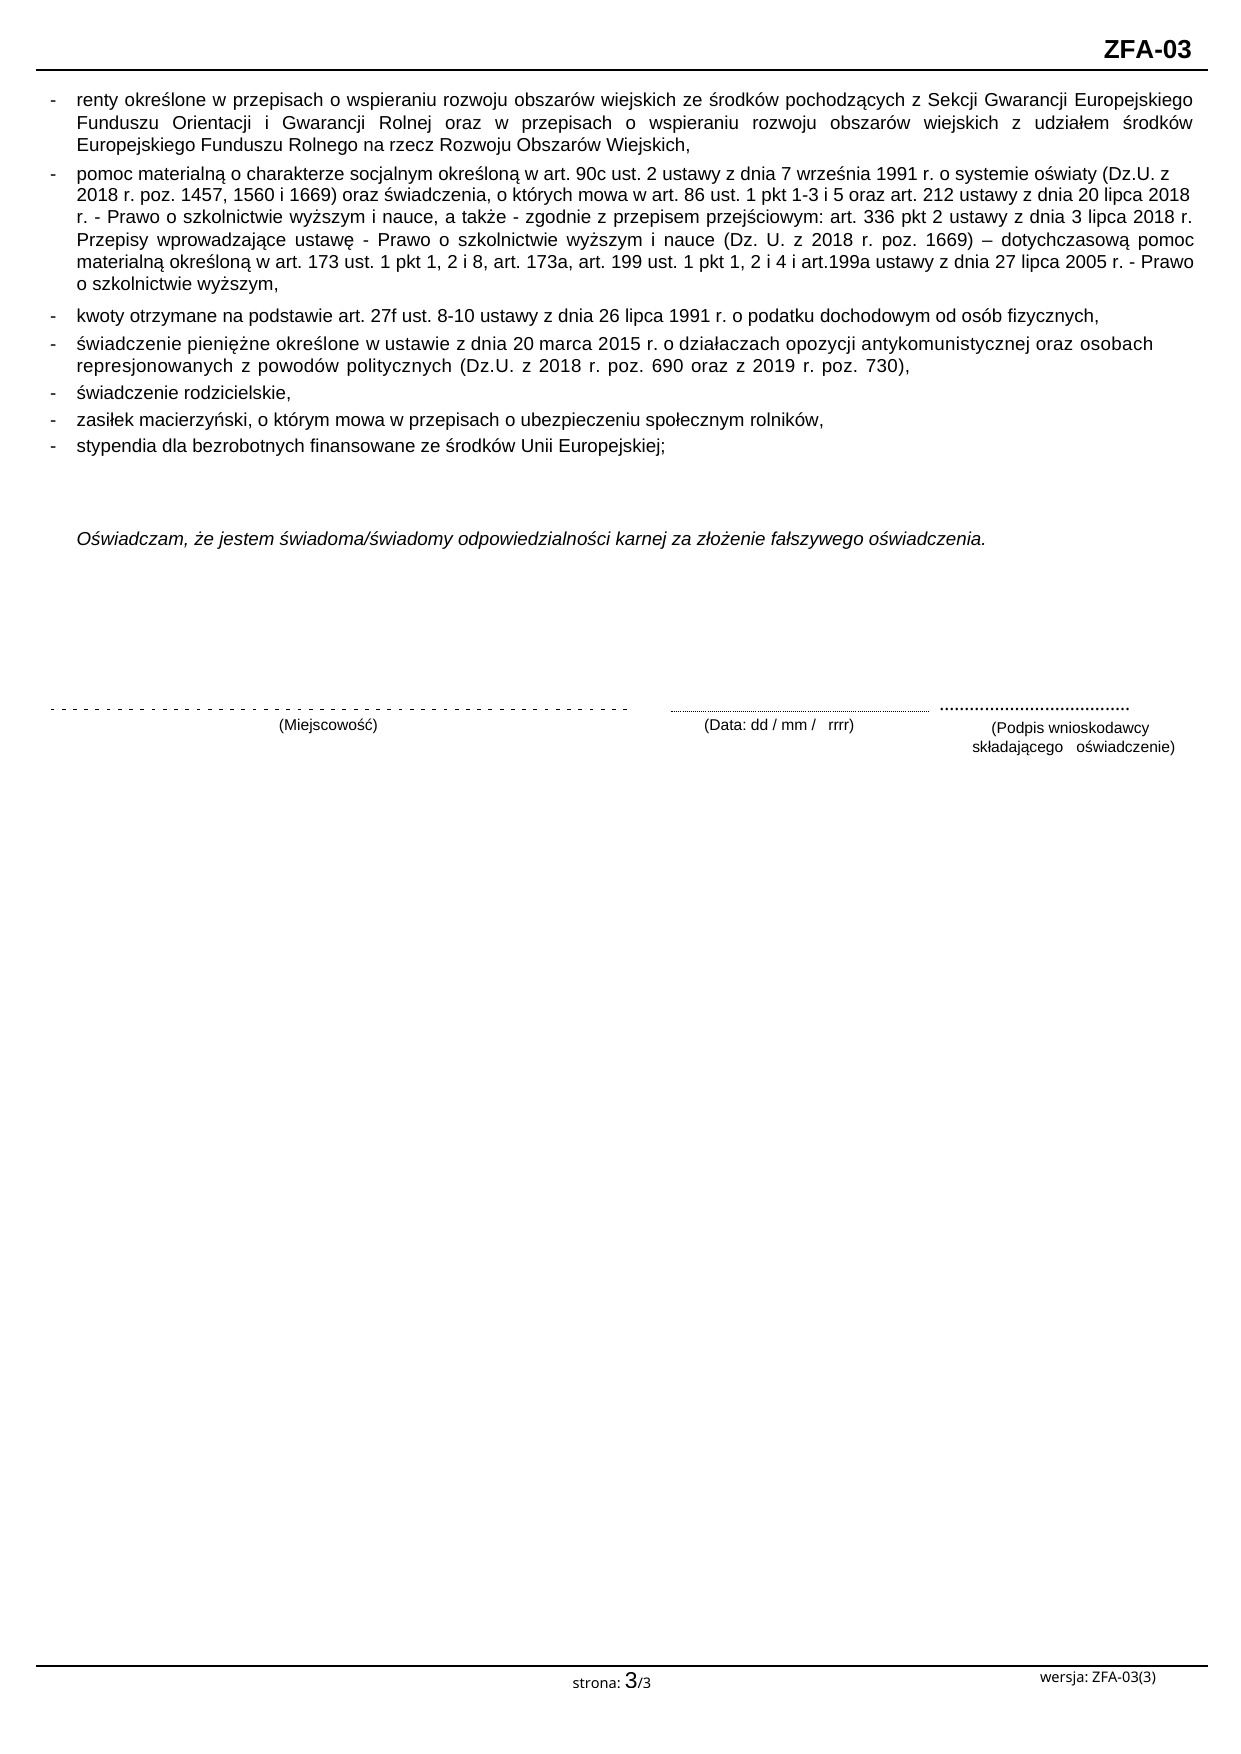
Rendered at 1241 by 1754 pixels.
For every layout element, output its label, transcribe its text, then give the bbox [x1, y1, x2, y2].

list kwoty otrzymane na podstawie art. 27f ust. 8-10 ustawy z dnia 26 lipca 1991 r. o podatku dochodowym od osób fizycznych, [50, 305, 1221, 327]
list renty określone w przepisach o wspieraniu rozwoju obszarów wiejskich ze środków pochodzących z Sekcji Gwarancji Europejskiego Funduszu Orientacji i Gwarancji Rolnej oraz w przepisach o wspieraniu rozwoju obszarów wiejskich z udziałem środków Europejskiego Funduszu Rolnego na rzecz Rozwoju Obszarów Wiejskich, [50, 89, 1193, 155]
text (Miejscowość) (Data: dd / mm / rrrr) [279, 716, 855, 733]
text (Podpis wnioskodawcy składającego oświadczenie) [972, 719, 1178, 756]
list świadczenie rodzicielskie, [50, 382, 1221, 403]
text r. - Prawo o szkolnictwie wyższym i nauce, a także - zgodnie z przepisem przejściowym: art. 336 pkt 2 ustawy z dnia 3 lipca 2018 r. Przepisy wprowadzające ustawę - Prawo o szkolnictwie wyższym i nauce (Dz. U. z 2018 r. poz. 1669) – dotychczasową pomoc materialną określoną w art. 173 ust. 1 pkt 1, 2 i 8, art. 173a, art. 199 ust. 1 pkt 1, 2 i 4 i art.199a ustawy z dnia 27 lipca 2005 r. - Prawo o szkolnictwie wyższym, [76, 206, 1196, 294]
list świadczenie pieniężne określone w ustawie z dnia 20 marca 2015 r. o działaczach opozycji antykomunistycznej oraz osobach represjonowanych z powodów politycznych (Dz.U. z 2018 r. poz. 690 oraz z 2019 r. poz. 730), [50, 333, 1194, 376]
list zasiłek macierzyński, o którym mowa w przepisach o ubezpieczeniu społecznym rolników, [50, 408, 1221, 430]
list stypendia dla bezrobotnych finansowane ze środków Unii Europejskiej; [50, 435, 1221, 457]
subtitle ZFA-03 [25, 34, 1192, 64]
text Oświadczam, że jestem świadoma/świadomy odpowiedzialności karnej za złożenie fałszywego oświadczenia. [76, 528, 1221, 550]
list pomoc materialną o charakterze socjalnym określoną w art. 90c ust. 2 ustawy z dnia 7 września 1991 r. o systemie oświaty (Dz.U. z 2018 r. poz. 1457, 1560 i 1669) oraz świadczenia, o których mowa w art. 86 ust. 1 pkt 1-3 i 5 oraz art. 212 ustawy z dnia 20 lipca 2018 [50, 162, 1193, 206]
text ...................................... [671, 690, 1221, 716]
